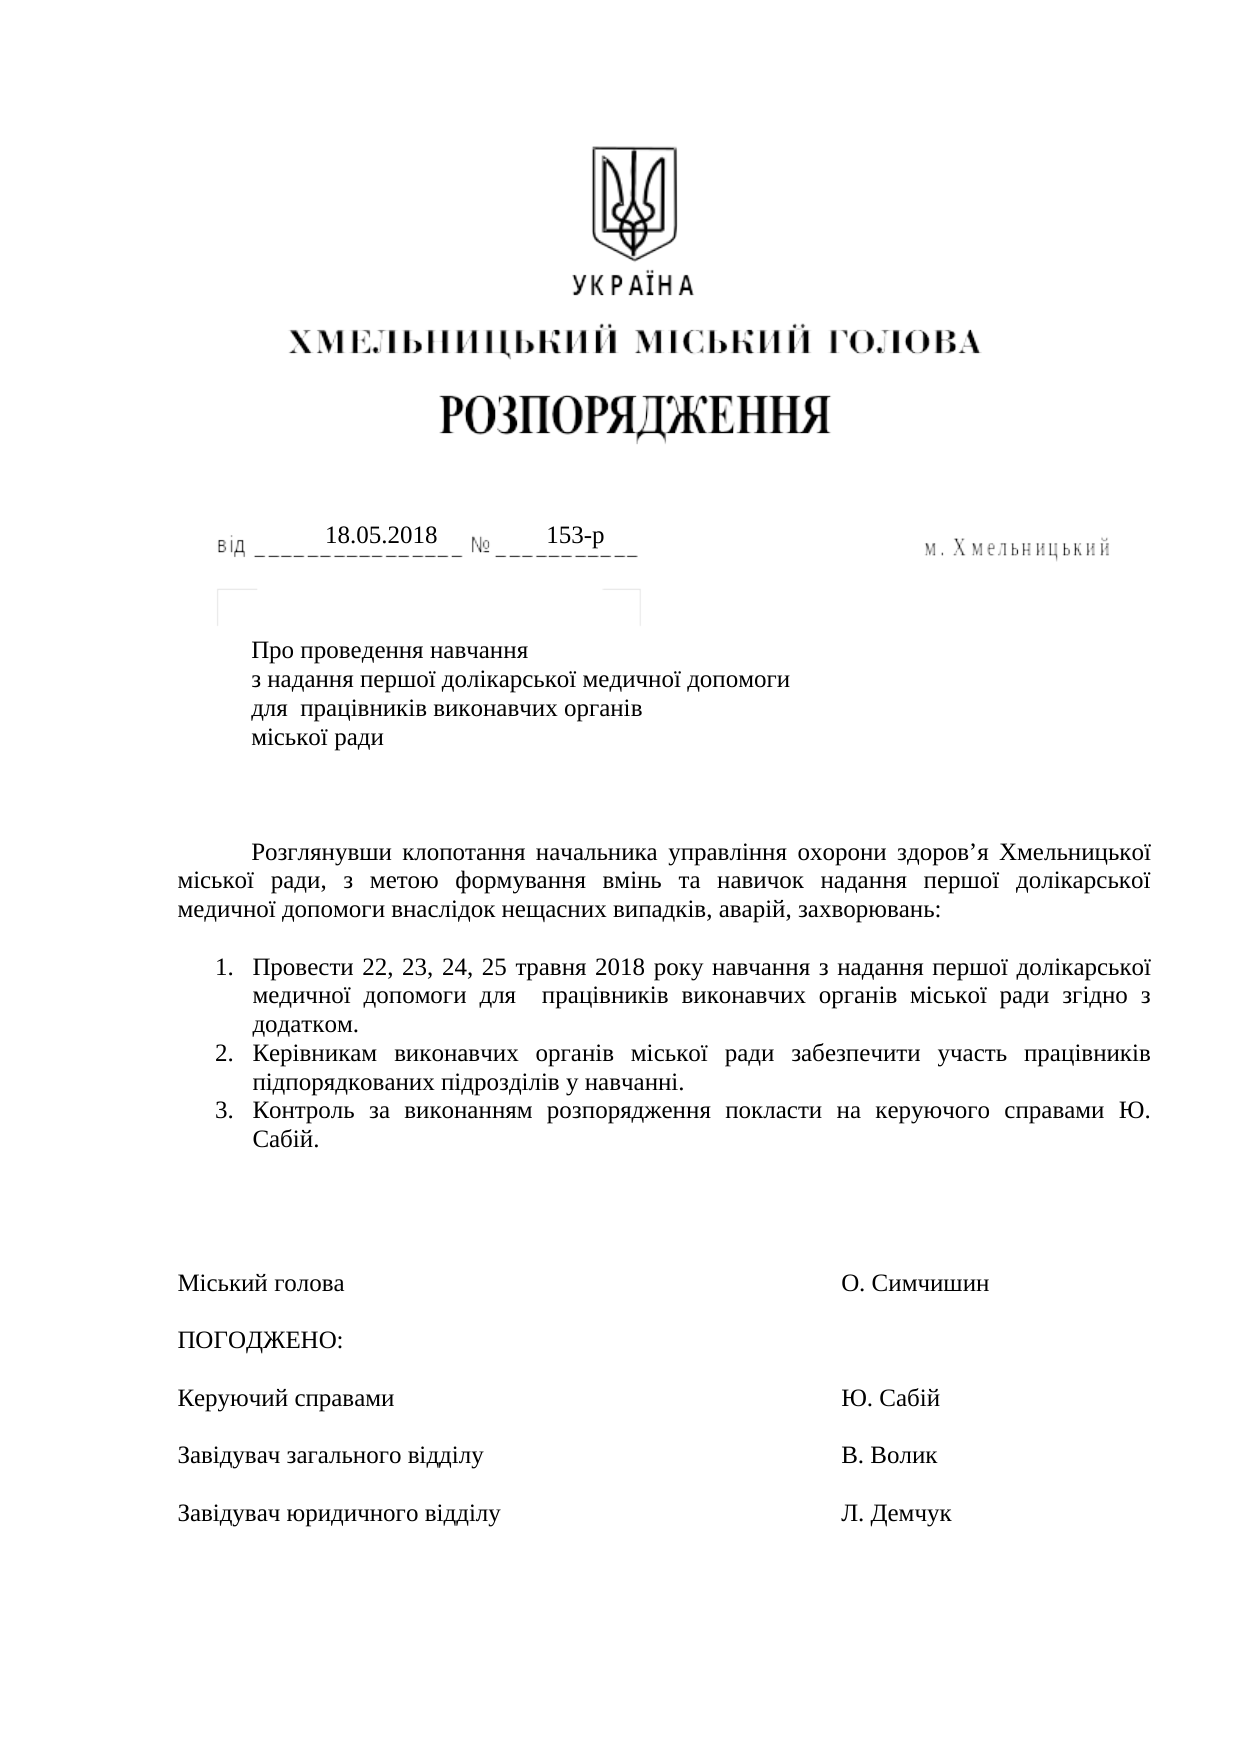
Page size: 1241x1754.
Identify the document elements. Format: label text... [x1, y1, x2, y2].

text Завідувач юридичного відділу Л. Демчук [177, 1498, 1152, 1527]
text для працівників виконавчих органів [177, 693, 1152, 722]
text ПОГОДЖЕНО: [177, 1326, 1152, 1354]
list Контроль за виконанням розпорядження покласти на керуючого справами Ю. Сабій. [215, 1096, 1152, 1153]
text Міський голова О. Симчишин [177, 1268, 1152, 1297]
list Керівникам виконавчих органів міської ради забезпечити участь працівників підпорядкованих підрозділів у навчанні. [215, 1038, 1152, 1096]
text з надання першої долікарської медичної допомоги [177, 664, 1152, 693]
text Розглянувши клопотання начальника управління охорони здоров’я Хмельницької міської ради, з метою формування вмінь та навичок надання першої долікарської медичної допомоги внаслідок нещасних випадків, аварій, захворювань: [177, 837, 1152, 923]
list Провести 22, 23, 24, 25 травня 2018 року навчання з надання першої долікарської медичної допомоги для працівників виконавчих органів міської ради згідно з додатком. [215, 952, 1152, 1038]
text 18.05.2018 153-р [177, 521, 1152, 549]
text міської ради [177, 722, 1152, 751]
text Про проведення навчання [177, 636, 1152, 664]
text Керуючий справами Ю. Сабій [177, 1383, 1152, 1412]
text Завідувач загального відділу В. Волик [177, 1441, 1152, 1469]
